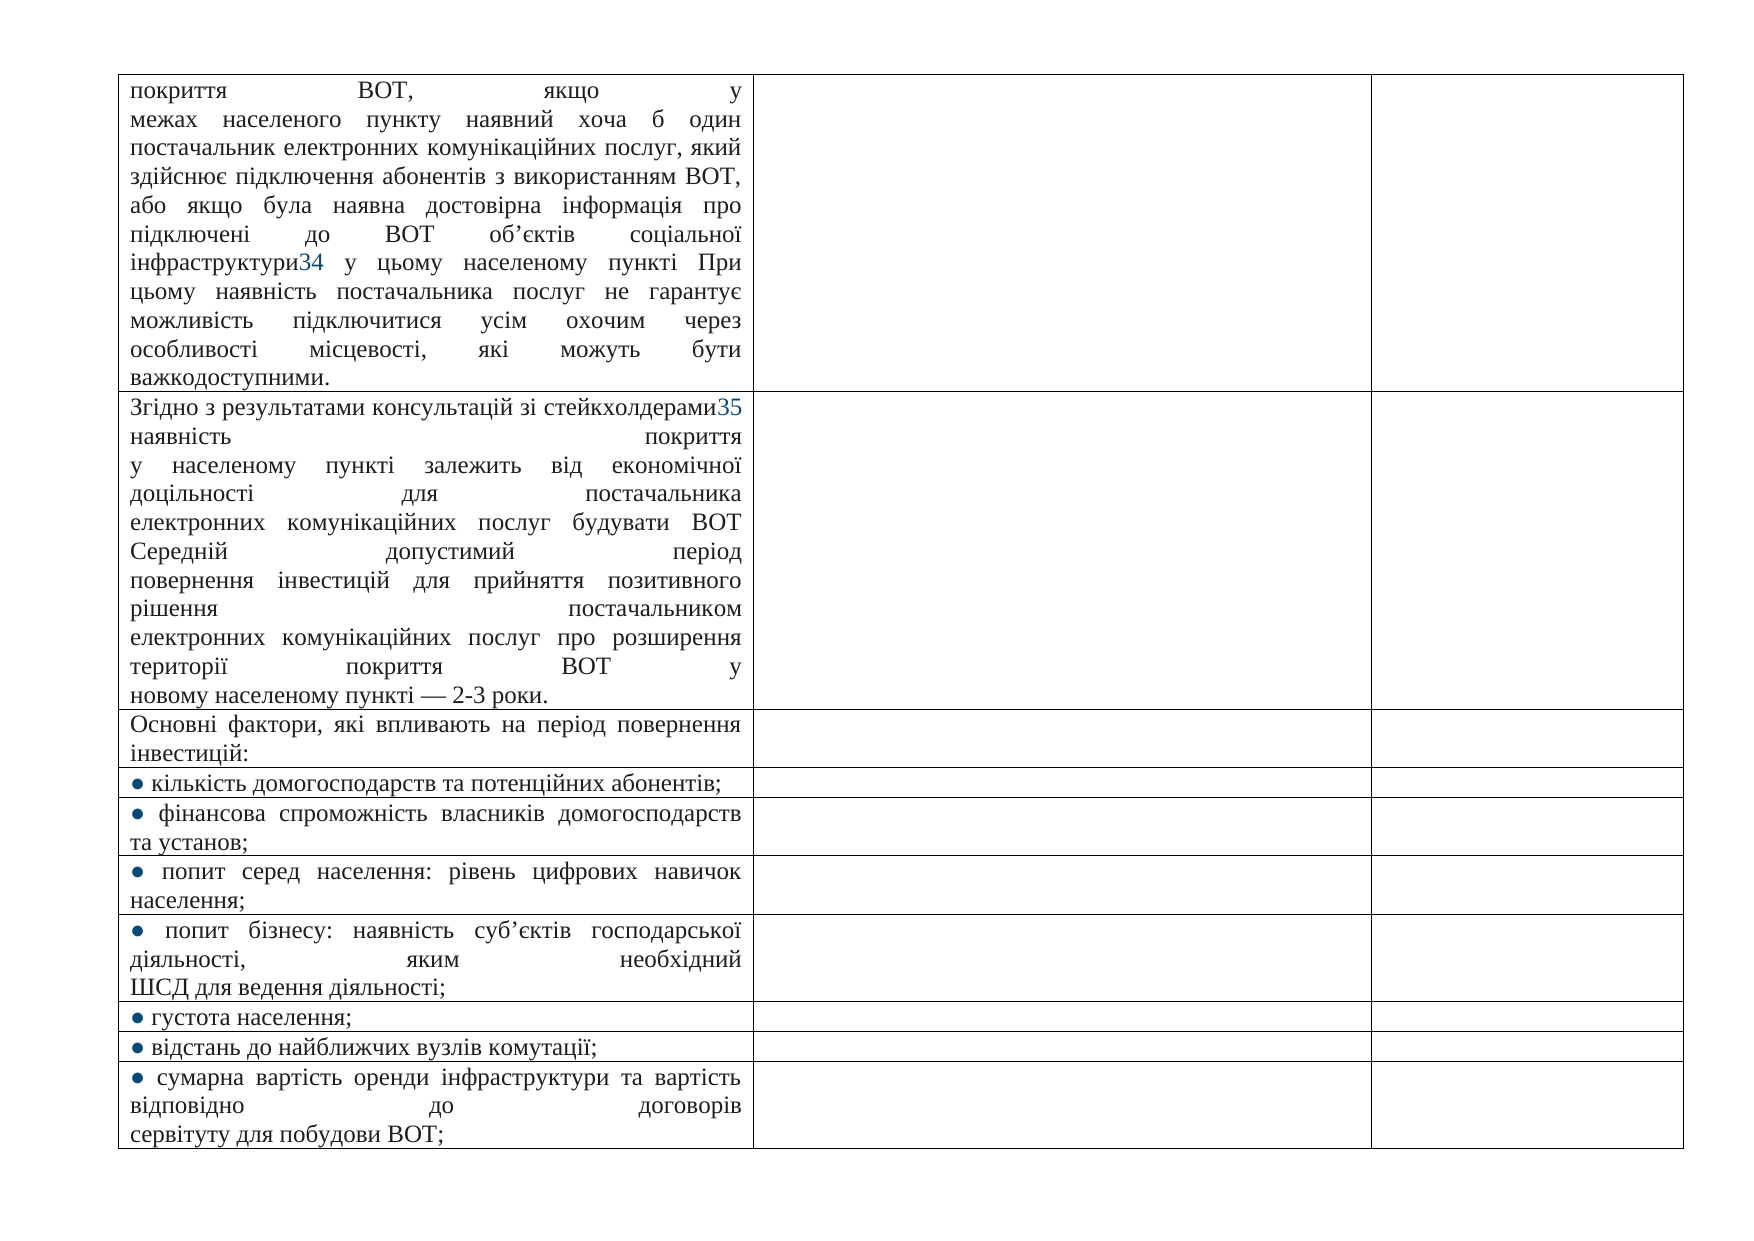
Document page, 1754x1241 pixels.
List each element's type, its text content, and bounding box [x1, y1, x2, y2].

table_cell [1372, 1002, 1683, 1031]
table_cell [754, 1032, 1371, 1061]
table_cell ● попит серед населення: рівень цифрових навичок населення; [119, 856, 753, 914]
table_cell ● кількість домогосподарств та потенційних абонентів; [119, 768, 753, 797]
table_cell ● попит бізнесу: наявність суб’єктів господарської діяльності, яким необхідний ШСД для ведення діяльності; [119, 915, 753, 1001]
table_cell ● сумарна вартість оренди інфраструктури та вартість відповідно до договорів сервітуту для побудови ВОТ; [119, 1062, 753, 1148]
table_cell [1372, 710, 1683, 767]
table_cell Згідно з результатами консультацій зі стейкхолдерами35 наявність покриття у населеному пункті залежить від економічної доцільності для постачальника електронних комунікаційних послуг будувати ВОТ Середній допустимий період повернення інвестицій для прийняття позитивного рішення постачальником електронних комунікаційних послуг про розширення території покриття ВОТ у новому населеному пункті — 2-3 роки. [119, 392, 753, 708]
table_cell [1372, 392, 1683, 708]
table_cell ● густота населення; [119, 1002, 753, 1031]
table_cell [1372, 915, 1683, 1001]
table_cell [754, 710, 1371, 767]
table_cell [754, 768, 1371, 797]
table_cell [754, 392, 1371, 708]
table_cell [1372, 856, 1683, 914]
table_cell [1372, 768, 1683, 797]
table_cell [1372, 75, 1683, 391]
table_cell [754, 856, 1371, 914]
table_cell Основні фактори, які впливають на період повернення інвестицій: [119, 710, 753, 767]
table_cell [754, 798, 1371, 855]
table_cell [1372, 798, 1683, 855]
table_cell ● фінансова спроможність власників домогосподарств та установ; [119, 798, 753, 855]
table_cell ● відстань до найближчих вузлів комутації; [119, 1032, 753, 1061]
table_cell [754, 1002, 1371, 1031]
table_cell [1372, 1062, 1683, 1148]
table_cell [1372, 1032, 1683, 1061]
table_cell [754, 1062, 1371, 1148]
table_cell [119, 75, 753, 391]
table_cell [754, 75, 1371, 391]
table_cell [754, 915, 1371, 1001]
